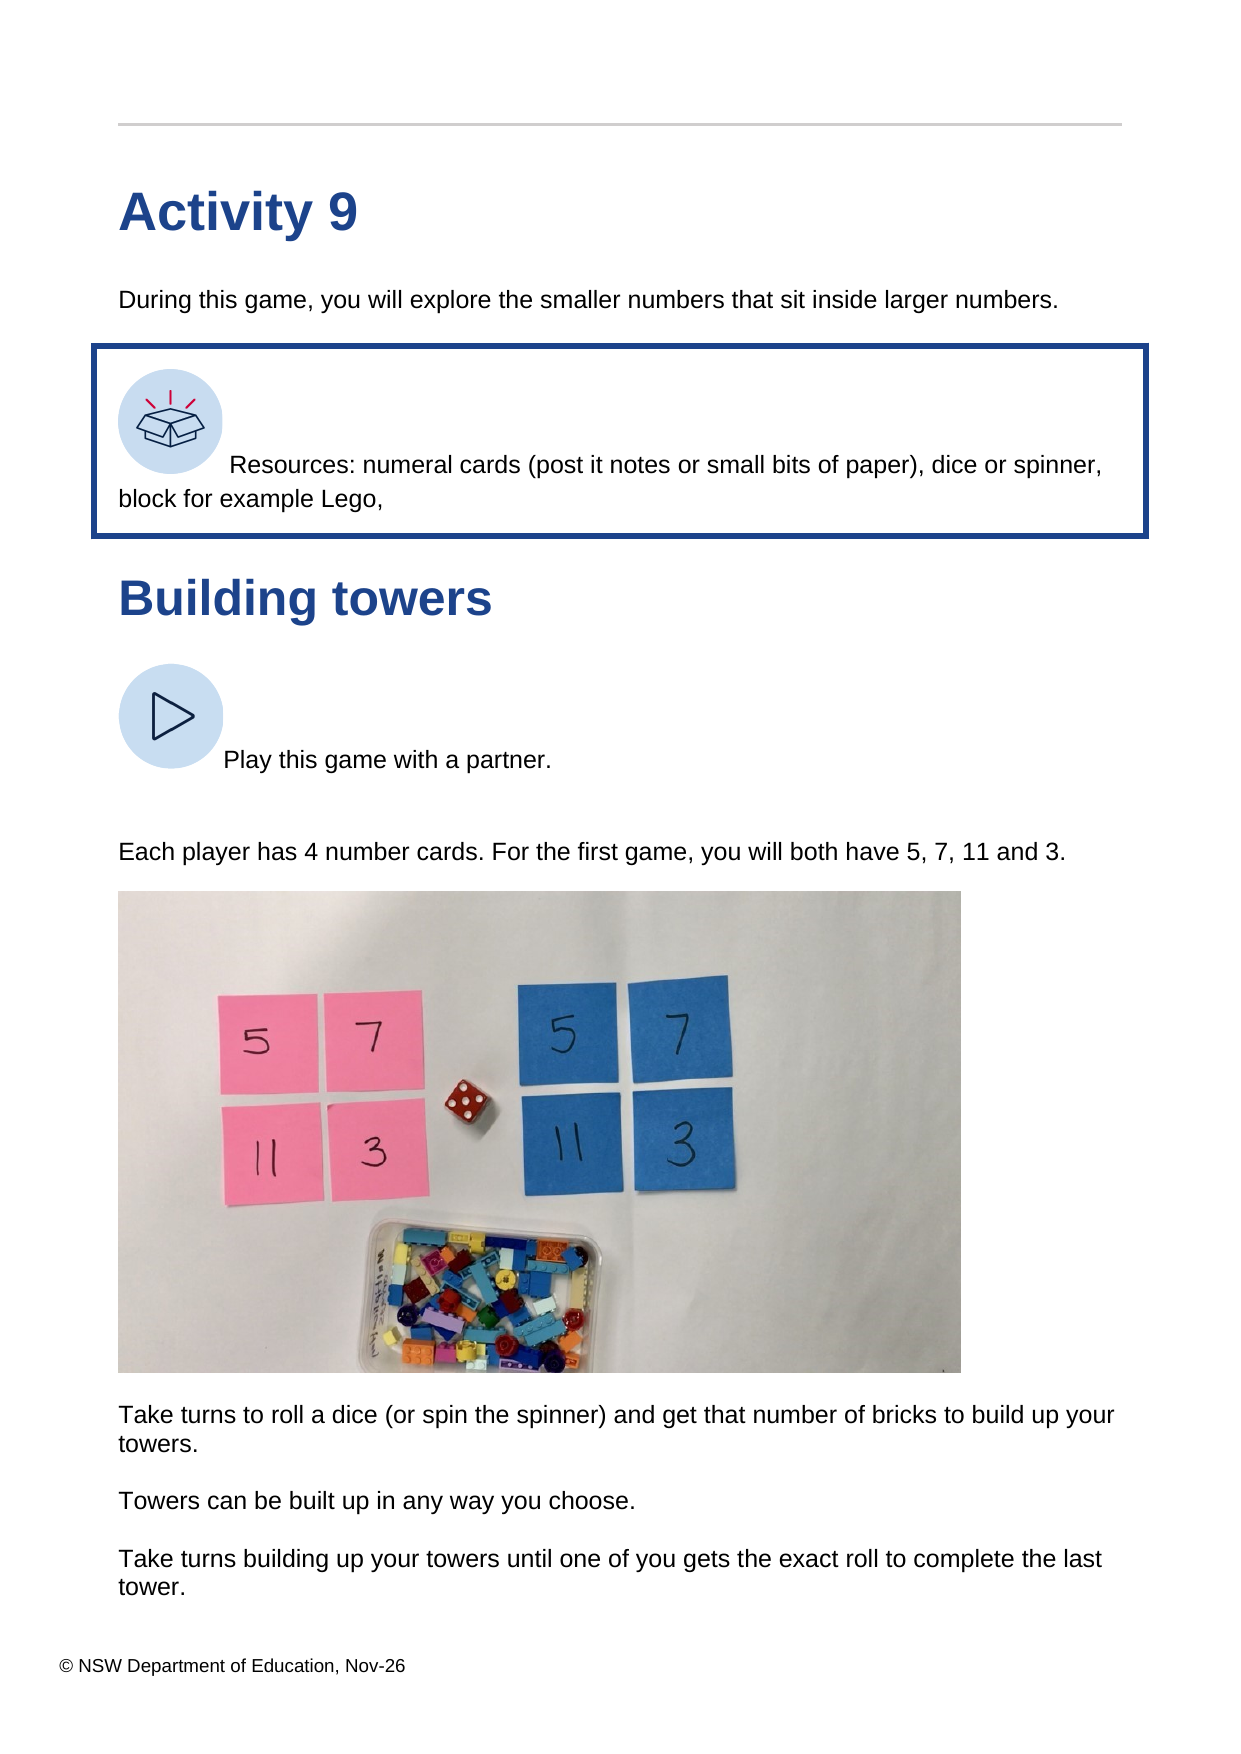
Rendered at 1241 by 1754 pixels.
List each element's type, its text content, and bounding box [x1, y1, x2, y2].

text Each player has 4 number cards. For the first game, you will both have 5, 7, 11 and 3. [118, 836, 1122, 865]
subtitle Building towers [118, 569, 1122, 626]
text Take turns building up your towers until one of you gets the exact roll to complete the last tower. [118, 1544, 1122, 1601]
picture [118, 891, 961, 1373]
text Towers can be built up in any way you choose. [118, 1486, 1122, 1515]
text Resources: numeral cards (post it notes or small bits of paper), dice or spinner, block for example Lego, [97, 349, 1143, 533]
subtitle Activity 9 [118, 180, 1122, 242]
text During this game, you will explore the smaller numbers that sit inside larger numbers. [118, 285, 1122, 313]
text Play this game with a partner. [118, 664, 1122, 774]
text Take turns to roll a dice (or spin the spinner) and get that number of bricks to build up your towers. [118, 1400, 1122, 1457]
picture [118, 369, 223, 474]
picture [118, 663, 224, 769]
